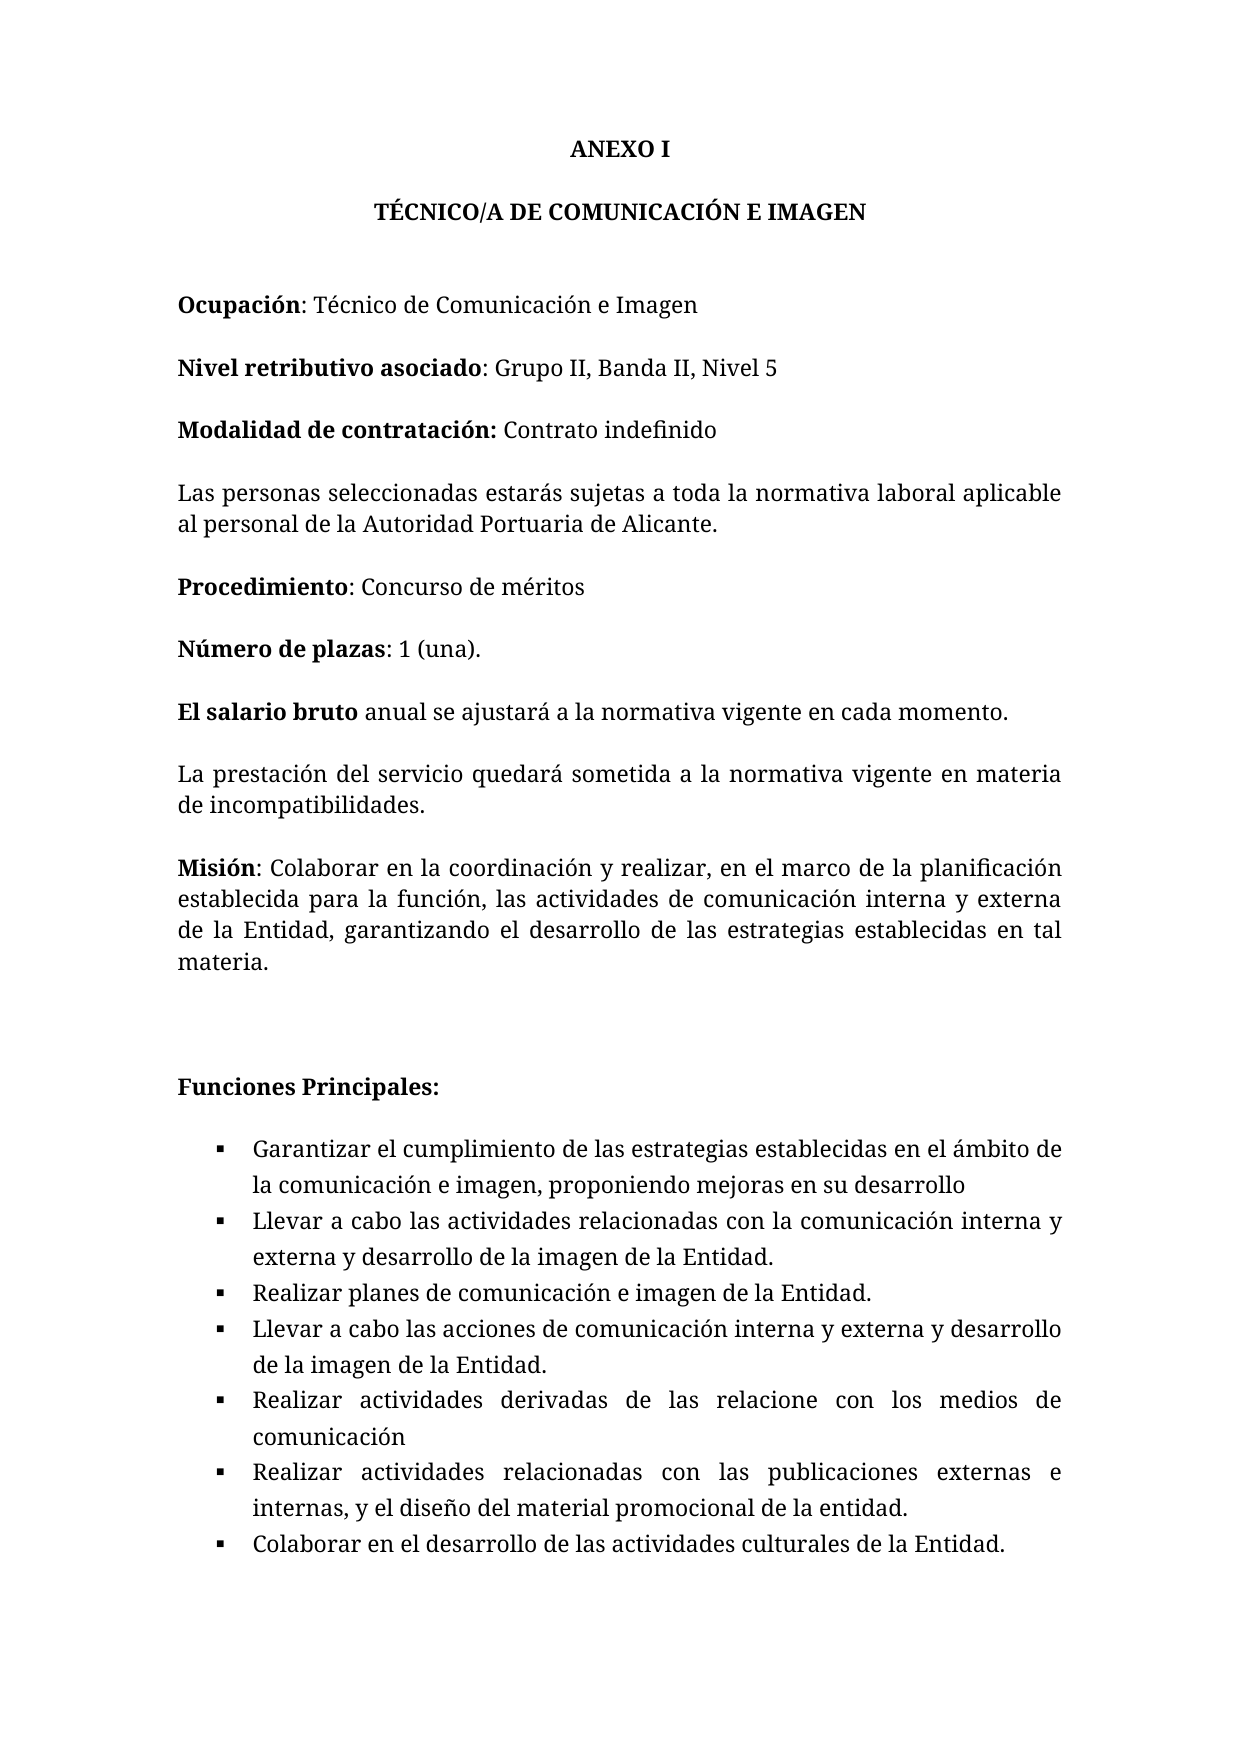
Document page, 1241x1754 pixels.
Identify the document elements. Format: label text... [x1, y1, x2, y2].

text Nivel retributivo asociado: Grupo II, Banda II, Nivel 5 [177, 352, 1063, 383]
list Llevar a cabo las actividades relacionadas con la comunicación interna y externa y desarrollo de la imagen de la Entidad. [215, 1205, 1063, 1272]
list Garantizar el cumplimiento de las estrategias establecidas en el ámbito de la comunicación e imagen, proponiendo mejoras en su desarrollo [215, 1133, 1063, 1200]
list Realizar actividades derivadas de las relacione con los medios de comunicación [215, 1384, 1063, 1452]
text Ocupación: Técnico de Comunicación e Imagen [177, 289, 1063, 320]
list Colaborar en el desarrollo de las actividades culturales de la Entidad. [215, 1528, 1063, 1559]
text Misión: Colaborar en la coordinación y realizar, en el marco de la planificación establecida para la función, las actividades de comunicación interna y externa de la Entidad, garantizando el desarrollo de las estrategias establecidas en tal materia. [177, 852, 1063, 977]
text Número de plazas: 1 (una). [177, 633, 1063, 664]
list Realizar planes de comunicación e imagen de la Entidad. [215, 1277, 1063, 1308]
list Llevar a cabo las acciones de comunicación interna y externa y desarrollo de la imagen de la Entidad. [215, 1313, 1063, 1380]
text TÉCNICO/A DE COMUNICACIÓN E IMAGEN [177, 195, 1063, 227]
text La prestación del servicio quedará sometida a la normativa vigente en materia de incompatibilidades. [177, 758, 1063, 820]
list Realizar actividades relacionadas con las publicaciones externas e internas, y el diseño del material promocional de la entidad. [215, 1456, 1063, 1523]
text Procedimiento: Concurso de méritos [177, 570, 1063, 602]
text ANEXO I [177, 133, 1063, 164]
text Las personas seleccionadas estarás sujetas a toda la normativa laboral aplicable al personal de la Autoridad Portuaria de Alicante. [177, 477, 1063, 539]
text El salario bruto anual se ajustará a la normativa vigente en cada momento. [177, 695, 1063, 727]
text Modalidad de contratación: Contrato indefinido [177, 414, 1063, 445]
text Funciones Principales: [177, 1070, 1063, 1102]
